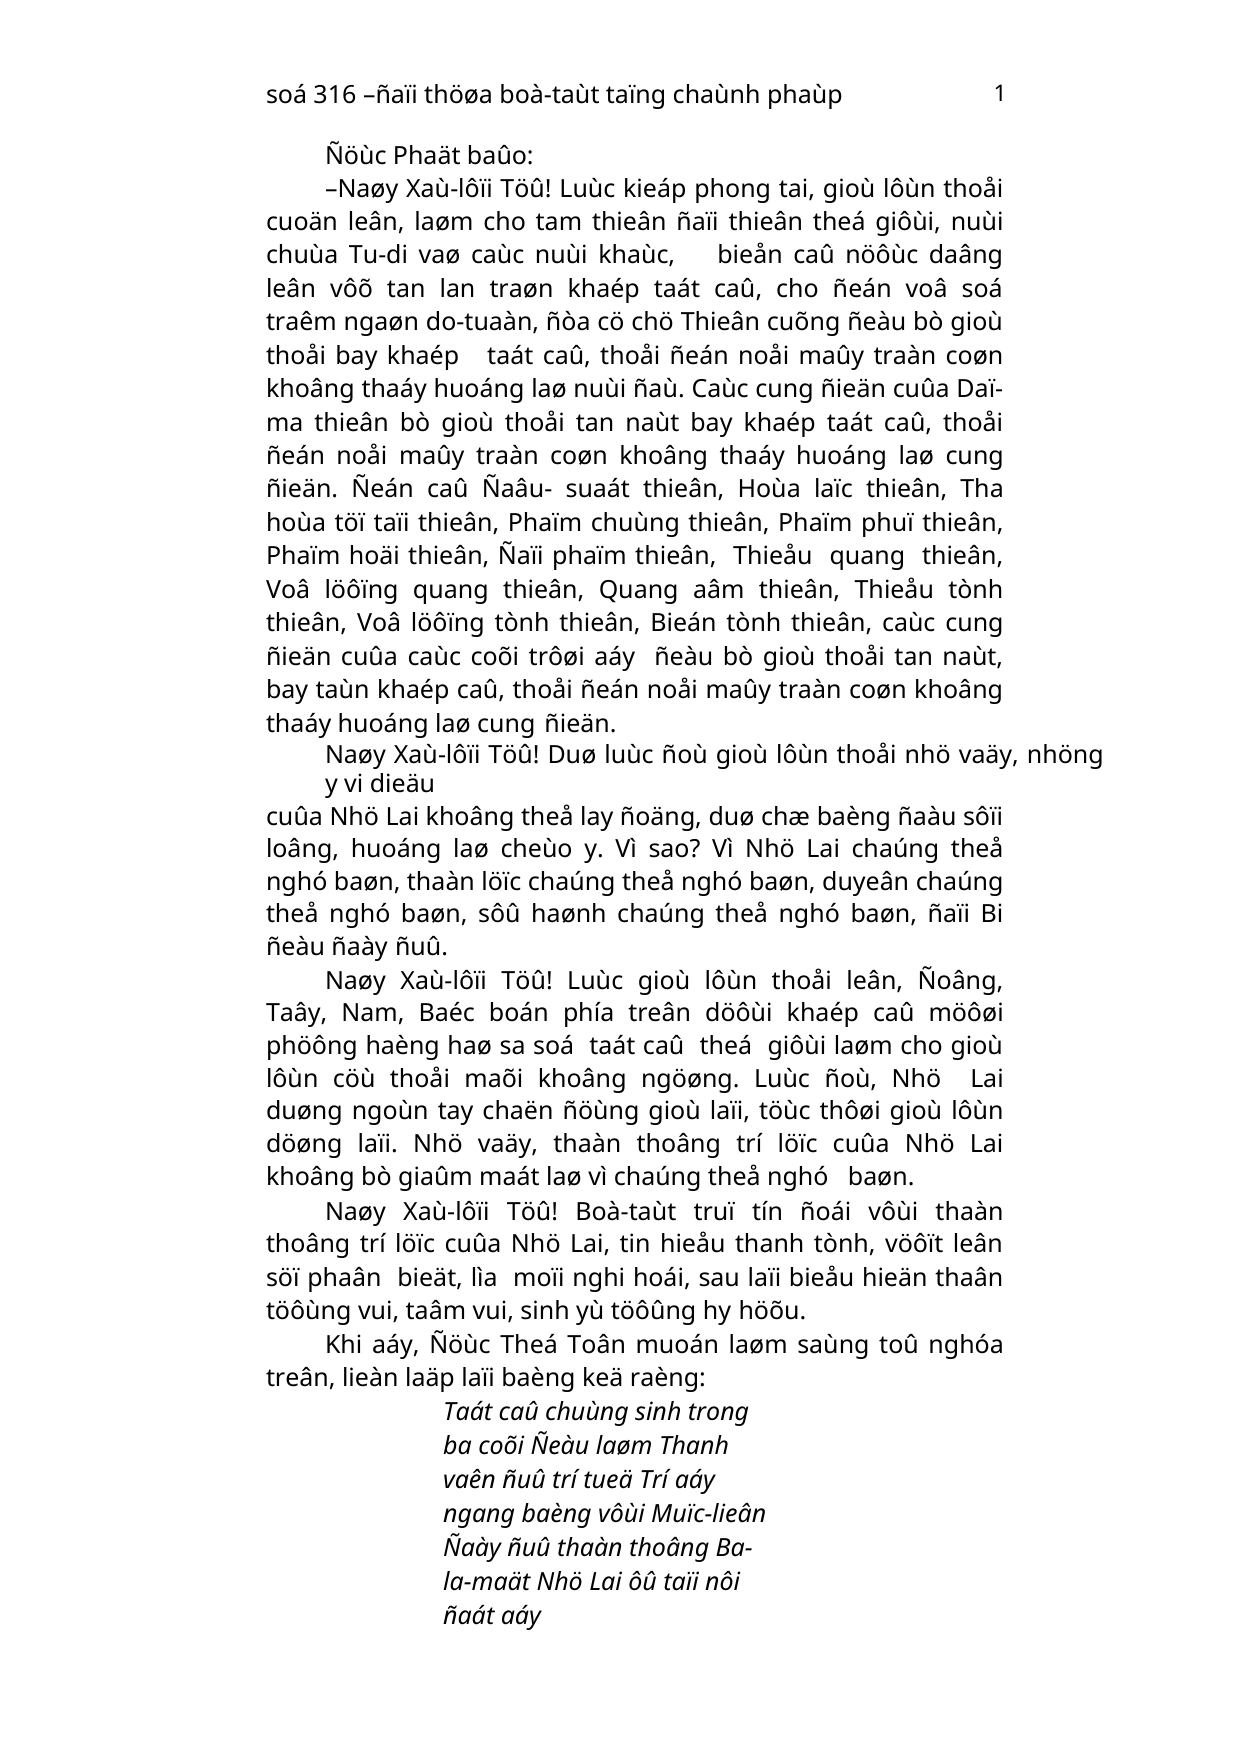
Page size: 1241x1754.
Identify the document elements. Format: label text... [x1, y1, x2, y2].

text cuûa Nhö Lai khoâng theå lay ñoäng, duø chæ baèng ñaàu sôïi loâng, huoáng laø cheùo y. Vì sao? Vì Nhö Lai chaúng theå nghó baøn, thaàn löïc chaúng theå nghó baøn, duyeân chaúng theå nghó baøn, sôû haønh chaúng theå nghó baøn, ñaïi Bi ñeàu ñaày ñuû. [266, 799, 1004, 963]
text Naøy Xaù-lôïi Töû! Luùc gioù lôùn thoåi leân, Ñoâng, Taây, Nam, Baéc boán phía treân döôùi khaép caû möôøi phöông haèng haø sa soá taát caû theá giôùi laøm cho gioù lôùn cöù thoåi maõi khoâng ngöøng. Luùc ñoù, Nhö Lai duøng ngoùn tay chaën ñöùng gioù laïi, töùc thôøi gioù lôùn döøng laïi. Nhö vaäy, thaàn thoâng trí löïc cuûa Nhö Lai khoâng bò giaûm maát laø vì chaúng theå nghó baøn. [266, 963, 1004, 1192]
text –Naøy Xaù-lôïi Töû! Luùc kieáp phong tai, gioù lôùn thoåi cuoän leân, laøm cho tam thieân ñaïi thieân theá giôùi, nuùi chuùa Tu-di vaø caùc nuùi khaùc, bieån caû nöôùc daâng leân vôõ tan lan traøn khaép taát caû, cho ñeán voâ soá traêm ngaøn do-tuaàn, ñòa cö chö Thieân cuõng ñeàu bò gioù thoåi bay khaép taát caû, thoåi ñeán noåi maûy traàn coøn khoâng thaáy huoáng laø nuùi ñaù. Caùc cung ñieän cuûa Daï-ma thieân bò gioù thoåi tan naùt bay khaép taát caû, thoåi ñeán noåi maûy traàn coøn khoâng thaáy huoáng laø cung ñieän. Ñeán caû Ñaâu- suaát thieân, Hoùa laïc thieân, Tha hoùa töï taïi thieân, Phaïm chuùng thieân, Phaïm phuï thieân, Phaïm hoäi thieân, Ñaïi phaïm thieân, Thieåu quang thieân, Voâ löôïng quang thieân, Quang aâm thieân, Thieåu tònh thieân, Voâ löôïng tònh thieân, Bieán tònh thieân, caùc cung ñieän cuûa caùc coõi trôøi aáy ñeàu bò gioù thoåi tan naùt, bay taùn khaép caû, thoåi ñeán noåi maûy traàn coøn khoâng thaáy huoáng laø cung ñieän. [266, 171, 1004, 739]
text Naøy Xaù-lôïi Töû! Boà-taùt truï tín ñoái vôùi thaàn thoâng trí löïc cuûa Nhö Lai, tin hieåu thanh tònh, vöôït leân söï phaân bieät, lìa moïi nghi hoái, sau laïi bieåu hieän thaân töôùng vui, taâm vui, sinh yù töôûng hy höõu. [266, 1193, 1004, 1327]
text Ñöùc Phaät baûo: [325, 138, 1105, 171]
text Taát caû chuùng sinh trong ba coõi Ñeàu laøm Thanh vaên ñuû trí tueä Trí aáy ngang baèng vôùi Muïc-lieân Ñaày ñuû thaàn thoâng Ba-la-maät Nhö Lai ôû taïi nôi ñaát aáy [443, 1394, 777, 1632]
text Naøy Xaù-lôïi Töû! Duø luùc ñoù gioù lôùn thoåi nhö vaäy, nhöng y vi dieäu [325, 739, 1105, 799]
text Khi aáy, Ñöùc Theá Toân muoán laøm saùng toû nghóa treân, lieàn laäp laïi baèng keä raèng: [266, 1327, 1004, 1394]
